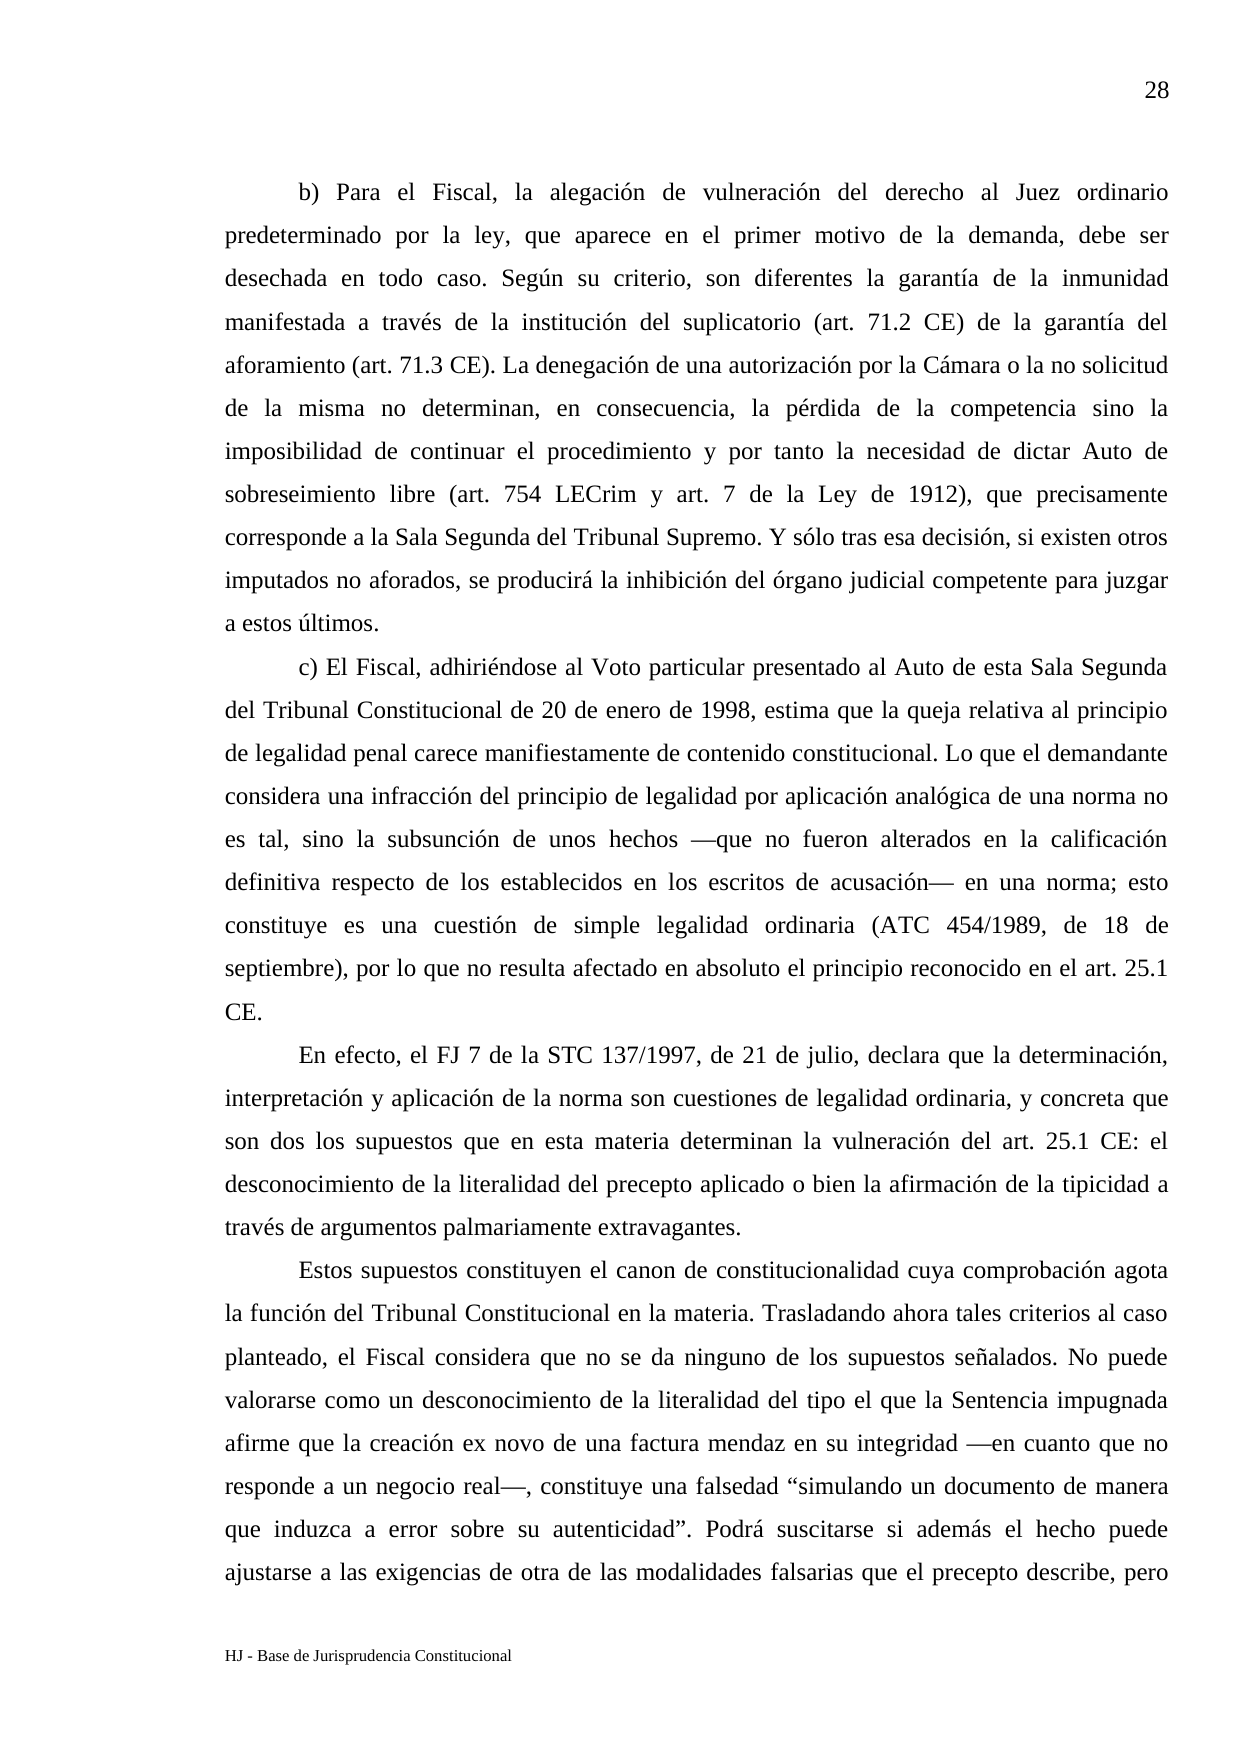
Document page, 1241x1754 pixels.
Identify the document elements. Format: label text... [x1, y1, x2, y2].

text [224, 1255, 1169, 1586]
text c) El Fiscal, adhiriéndose al Voto particular presentado al Auto de esta Sala Segunda del Tribunal Constitucional de 20 de enero de 1998, estima que la queja relativa al principio de legalidad penal carece manifiestamente de contenido constitucional. Lo que el demandante considera una infracción del principio de legalidad por aplicación analógica de una norma no es tal, sino la subsunción de unos hechos —que no fueron alterados en la calificación definitiva respecto de los establecidos en los escritos de acusación— en una norma; esto constituye es una cuestión de simple legalidad ordinaria (ATC 454/1989, de 18 de septiembre), por lo que no resulta afectado en absoluto el principio reconocido en el art. 25.1 CE. [224, 652, 1169, 1025]
text En efecto, el FJ 7 de la STC 137/1997, de 21 de julio, declara que la determinación, interpretación y aplicación de la norma son cuestiones de legalidad ordinaria, y concreta que son dos los supuestos que en esta materia determinan la vulneración del art. 25.1 CE: el desconocimiento de la literalidad del precepto aplicado o bien la afirmación de la tipicidad a través de argumentos palmariamente extravagantes. [224, 1040, 1169, 1241]
text b) Para el Fiscal, la alegación de vulneración del derecho al Juez ordinario predeterminado por la ley, que aparece en el primer motivo de la demanda, debe ser desechada en todo caso. Según su criterio, son diferentes la garantía de la inmunidad manifestada a través de la institución del suplicatorio (art. 71.2 CE) de la garantía del aforamiento (art. 71.3 CE). La denegación de una autorización por la Cámara o la no solicitud de la misma no determinan, en consecuencia, la pérdida de la competencia sino la imposibilidad de continuar el procedimiento y por tanto la necesidad de dictar Auto de sobreseimiento libre (art. 754 LECrim y art. 7 de la Ley de 1912), que precisamente corresponde a la Sala Segunda del Tribunal Supremo. Y sólo tras esa decisión, si existen otros imputados no aforados, se producirá la inhibición del órgano judicial competente para juzgar a estos últimos. [224, 177, 1169, 637]
